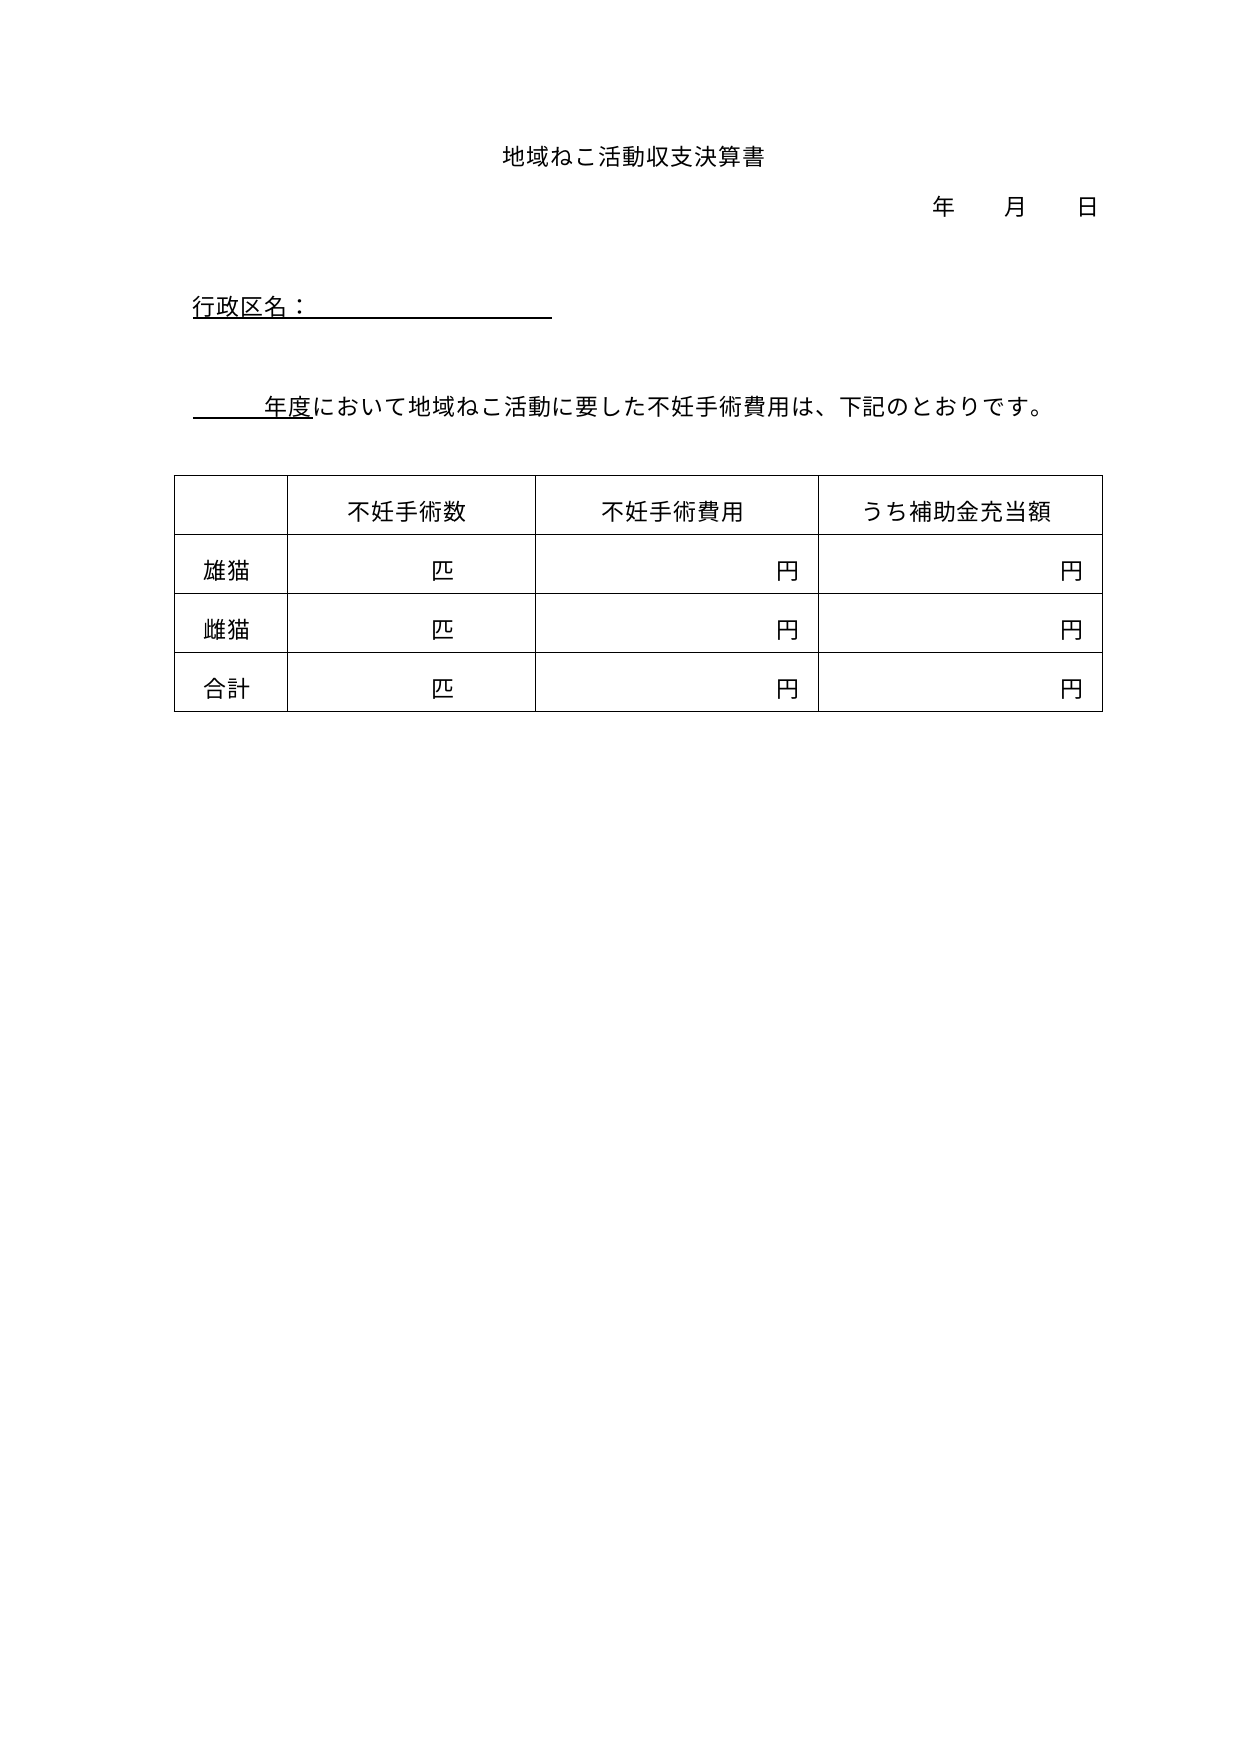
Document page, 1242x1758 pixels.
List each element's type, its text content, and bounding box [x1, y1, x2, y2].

table_cell 雌猫 [175, 594, 287, 652]
table_cell 匹 [288, 653, 535, 711]
table_header 不妊手術費用 [536, 476, 818, 534]
text 地域ねこ活動収支決算書 [169, 125, 1099, 175]
table_cell 円 [819, 594, 1102, 652]
table_cell 匹 [288, 535, 535, 593]
text 年 月 日 [169, 175, 1099, 225]
text 行政区名： [169, 275, 1099, 325]
table_cell 円 [536, 594, 818, 652]
text 年度において地域ねこ活動に要した不妊手術費用は、下記のとおりです。 [169, 375, 1099, 425]
table_cell 円 [536, 535, 818, 593]
table_cell 円 [536, 653, 818, 711]
table_cell 匹 [288, 594, 535, 652]
table_cell 円 [819, 653, 1102, 711]
table_cell 円 [819, 535, 1102, 593]
table_cell 合計 [175, 653, 287, 711]
table_header 不妊手術数 [288, 476, 535, 534]
table_header うち補助金充当額 [819, 476, 1102, 534]
table_header [175, 476, 287, 534]
table_cell 雄猫 [175, 535, 287, 593]
